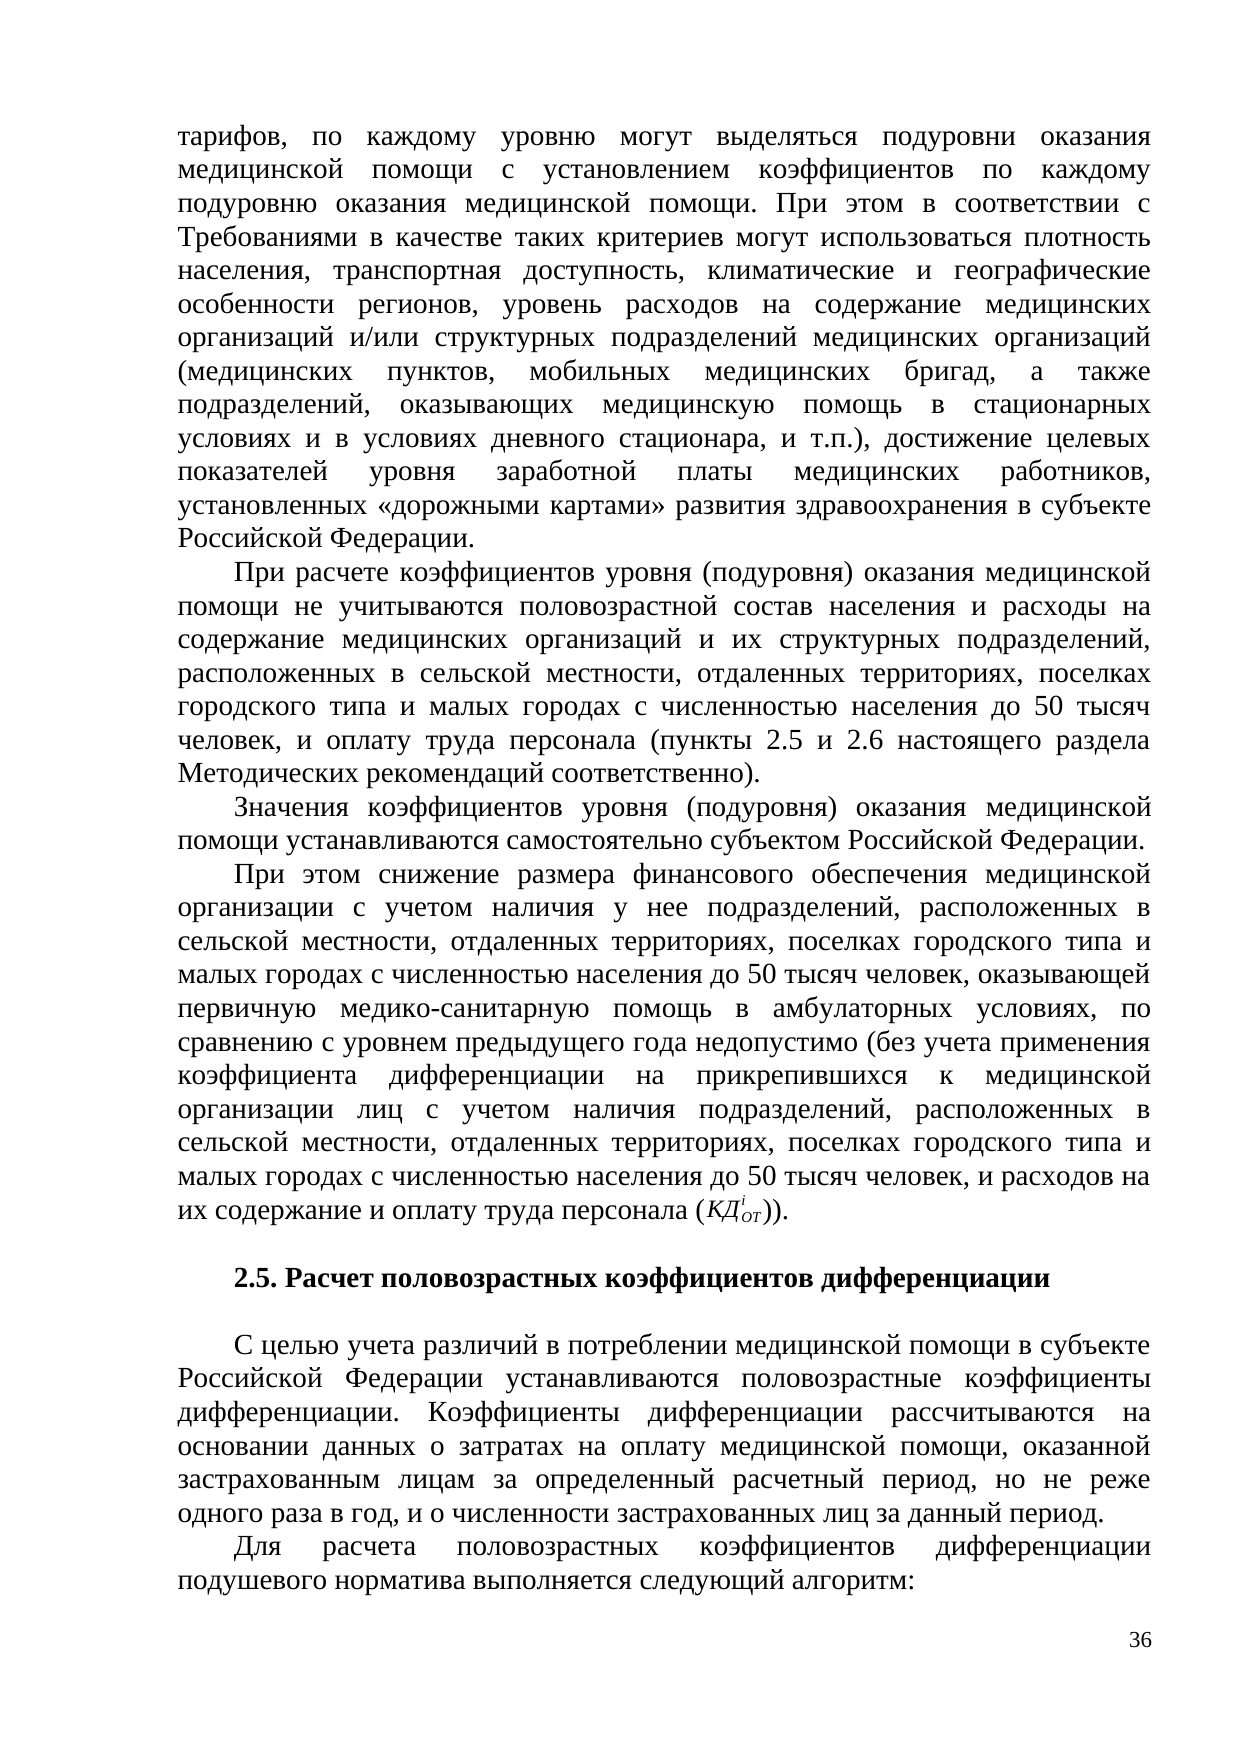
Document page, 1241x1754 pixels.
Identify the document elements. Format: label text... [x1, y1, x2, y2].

text При этом снижение размера финансового обеспечения медицинской организации с учетом наличия у нее подразделений, расположенных в сельской местности, отдаленных территориях, поселках городского типа и малых городах с численностью населения до 50 тысяч человек, оказывающей первичную медико-санитарную помощь в амбулаторных условиях, по сравнению с уровнем предыдущего года недопустимо (без учета применения коэффициента дифференциации на прикрепившихся к медицинской организации лиц с учетом наличия подразделений, расположенных в сельской местности, отдаленных территориях, поселках городского типа и малых городах с численностью населения до 50 тысяч человек, и расходов на их содержание и оплату труда персонала ()). [177, 856, 1152, 1226]
text При расчете коэффициентов уровня (подуровня) оказания медицинской помощи не учитываются половозрастной состав населения и расходы на содержание медицинских организаций и их структурных подразделений, расположенных в сельской местности, отдаленных территориях, поселках городского типа и малых городах с численностью населения до 50 тысяч человек, и оплату труда персонала (пункты 2.5 и 2.6 настоящего раздела Методических рекомендаций соответственно). [177, 554, 1152, 789]
text 2.5. Расчет половозрастных коэффициентов дифференциации [177, 1260, 1152, 1293]
text Значения коэффициентов уровня (подуровня) оказания медицинской помощи устанавливаются самостоятельно субъектом Российской Федерации. [177, 789, 1152, 856]
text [177, 118, 1152, 554]
text С целью учета различий в потреблении медицинской помощи в субъекте Российской Федерации устанавливаются половозрастные коэффициенты дифференциации. Коэффициенты дифференциации рассчитываются на основании данных о затратах на оплату медицинской помощи, оказанной застрахованным лицам за определенный расчетный период, но не реже одного раза в год, и о численности застрахованных лиц за данный период. [177, 1327, 1152, 1528]
text Для расчета половозрастных коэффициентов дифференциации подушевого норматива выполняется следующий алгоритм: [177, 1528, 1152, 1595]
